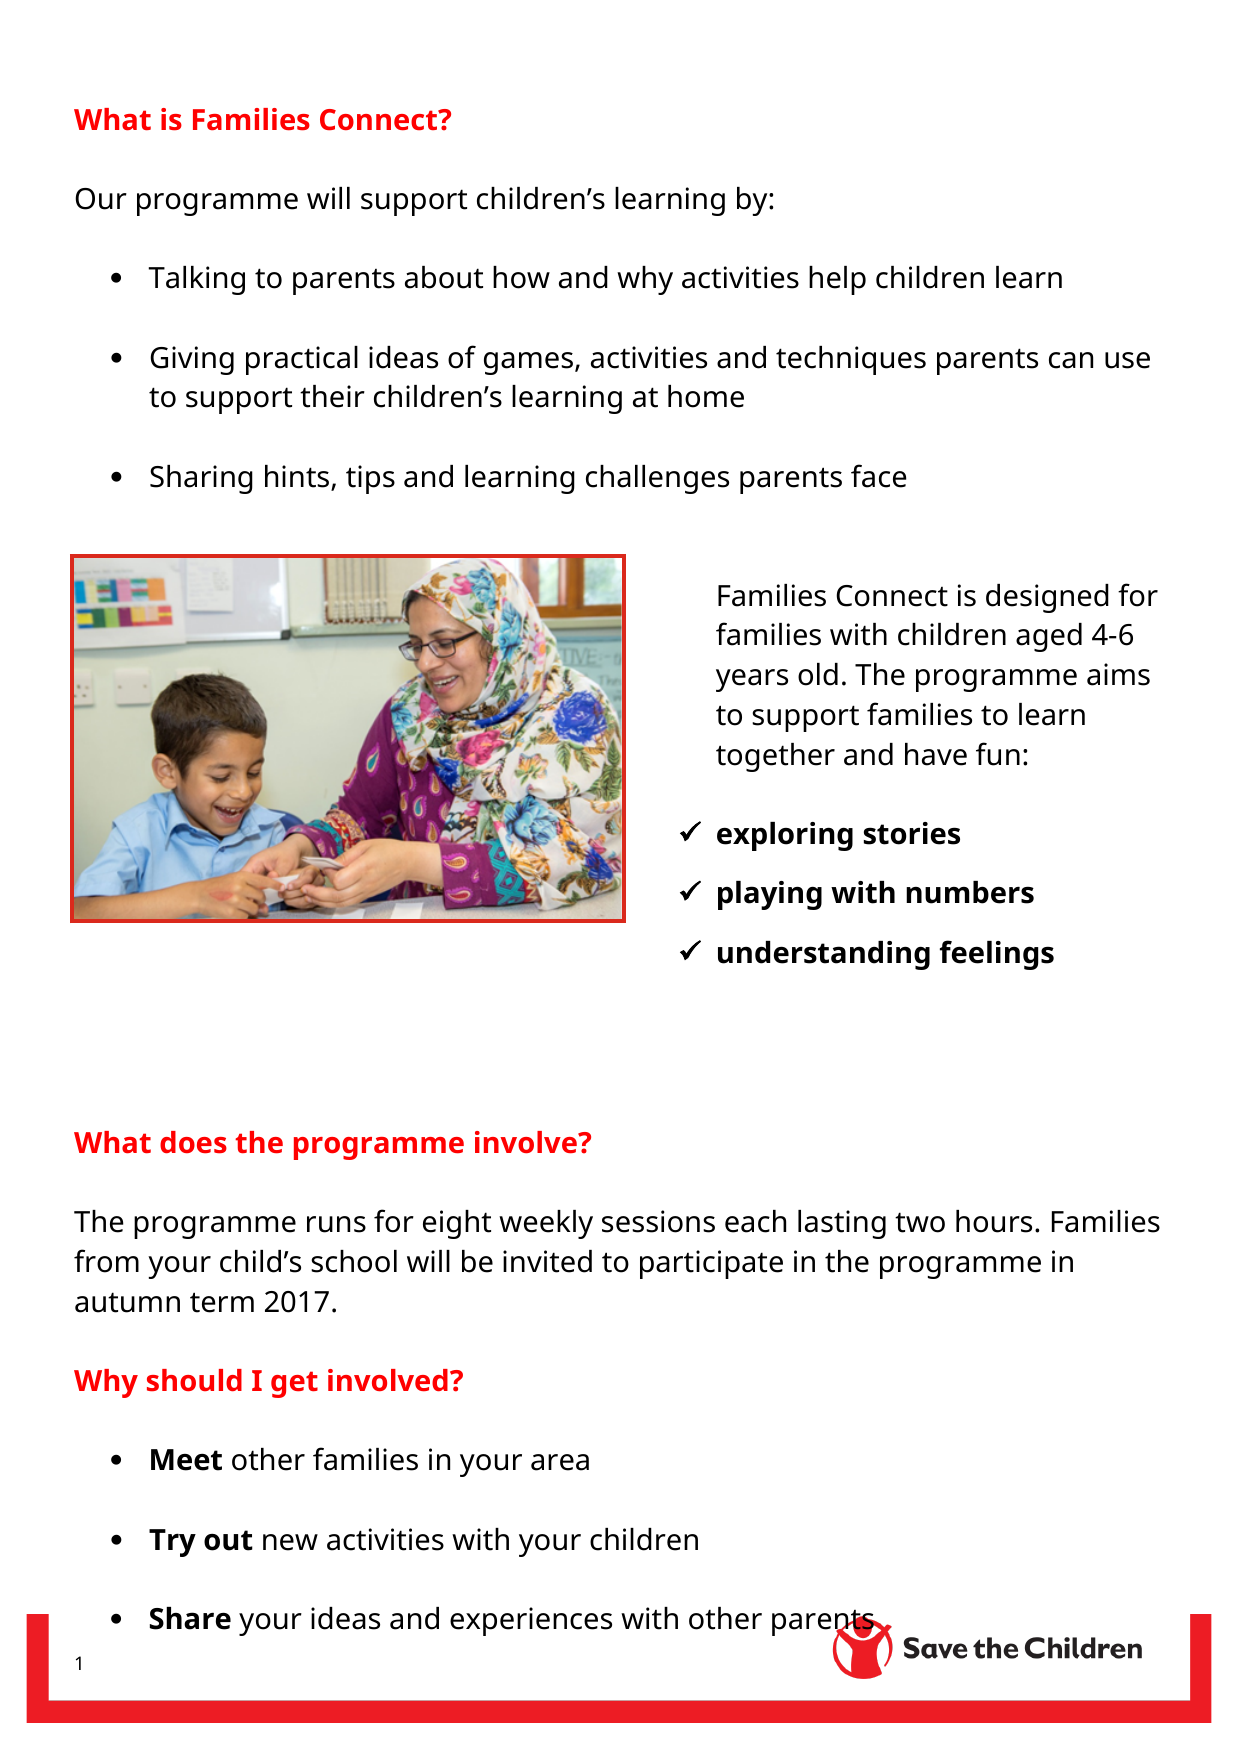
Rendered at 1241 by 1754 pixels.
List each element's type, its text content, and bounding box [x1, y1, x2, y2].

list playing with numbers [626, 873, 1166, 912]
list understanding feelings [111, 932, 1166, 972]
text Families Connect is designed for families with children aged 4-6 years old. The programme aims to support families to learn together and have fun: [626, 575, 1166, 773]
list exploring stories [626, 813, 1166, 853]
text Our programme will support children’s learning by: [74, 178, 1166, 218]
list Try out new activities with your children [111, 1519, 1166, 1559]
list Talking to parents about how and why activities help children learn [111, 257, 1166, 297]
text What is Families Connect? [74, 99, 1166, 138]
list Meet other families in your area [111, 1439, 1166, 1479]
text What does the programme involve? [74, 1122, 1166, 1162]
text Why should I get involved? [74, 1360, 1166, 1400]
list Giving practical ideas of games, activities and techniques parents can use to support their children’s learning at home [111, 337, 1166, 416]
list Sharing hints, tips and learning challenges parents face [111, 456, 1166, 496]
list Share your ideas and experiences with other parents [111, 1598, 1166, 1638]
picture [26, 1614, 1212, 1723]
text The programme runs for eight weekly sessions each lasting two hours. Families from your child’s school will be invited to participate in the programme in autumn term 2017. [74, 1201, 1166, 1321]
